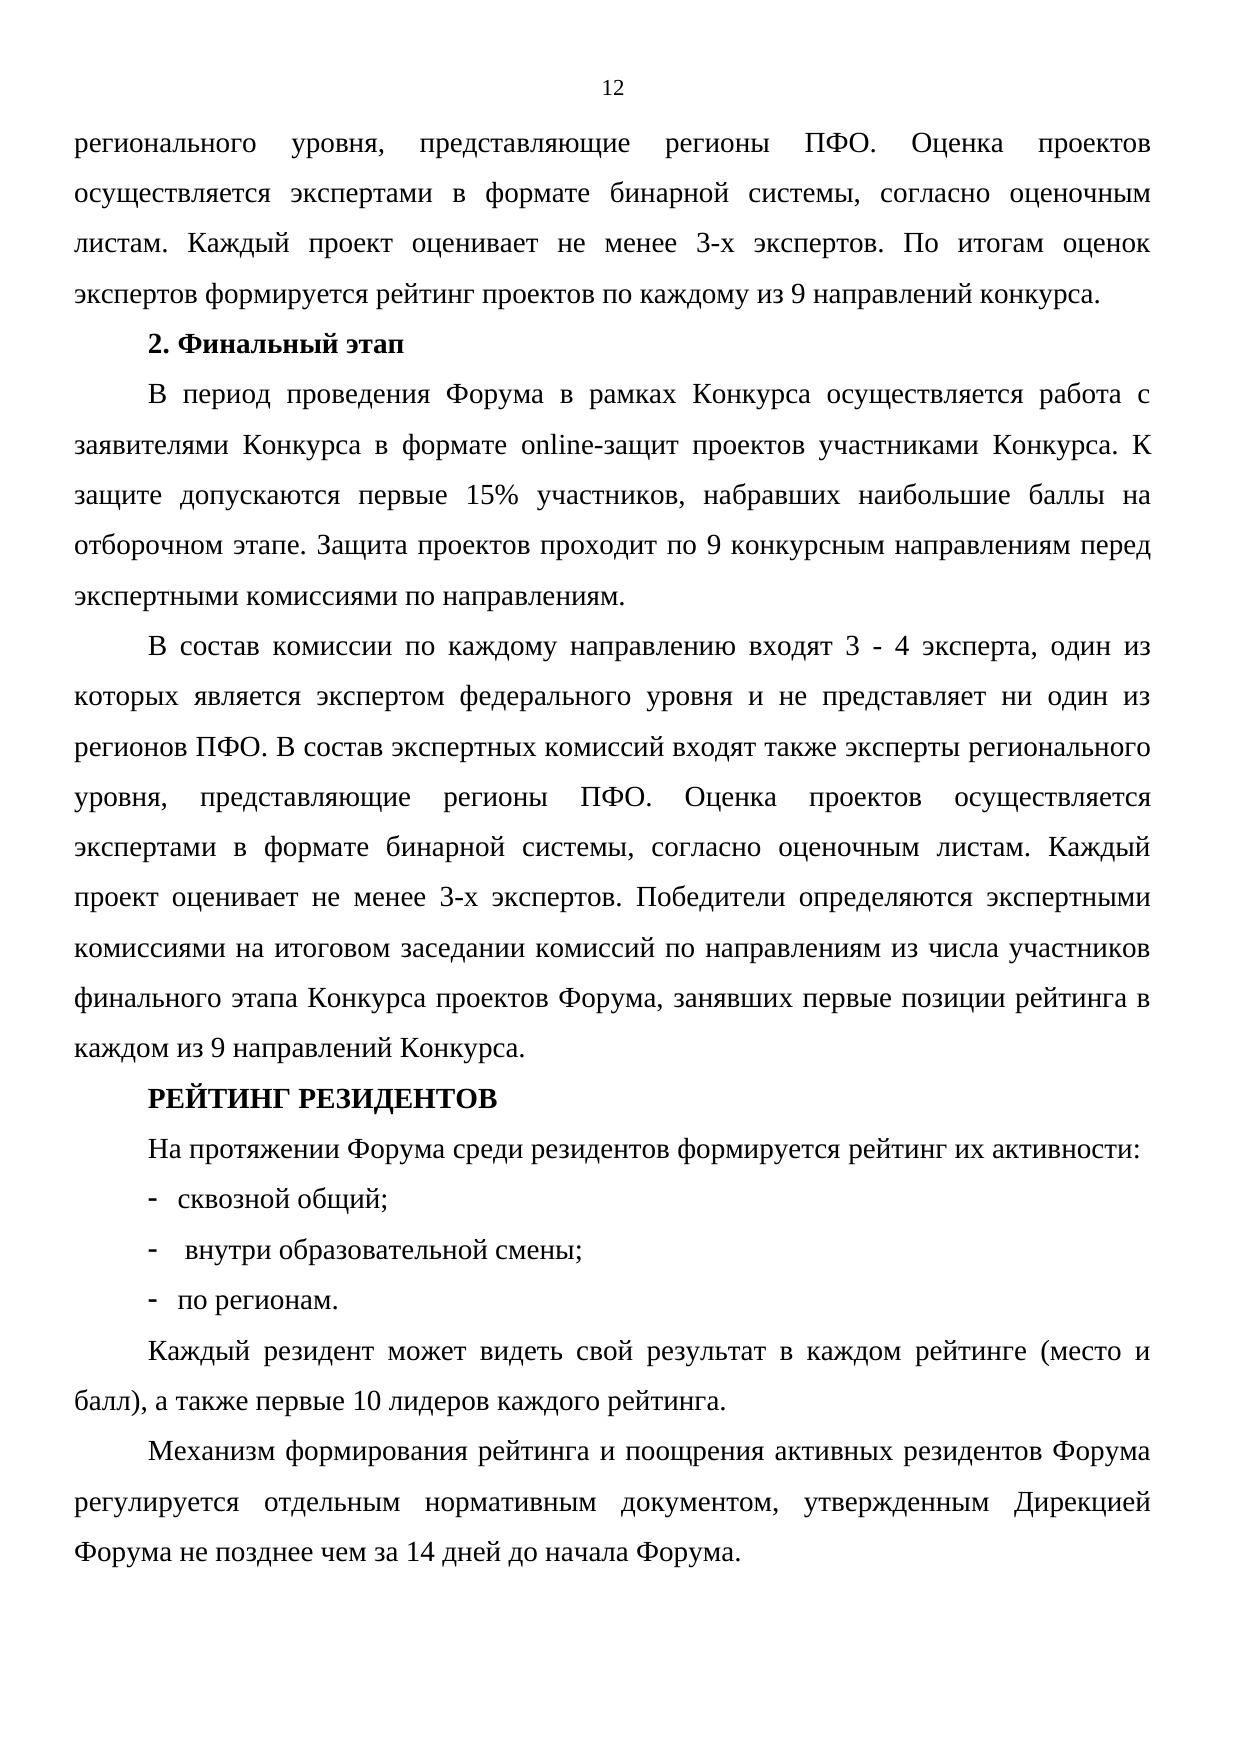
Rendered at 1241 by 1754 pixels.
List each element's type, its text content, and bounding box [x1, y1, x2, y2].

list сквозной общий; [74, 1181, 1152, 1215]
text На протяжении Форума среди резидентов формируется рейтинг их активности: [74, 1131, 1152, 1165]
text РЕЙТИНГ РЕЗИДЕНТОВ [74, 1081, 1152, 1114]
text В состав комиссии по каждому направлению входят 3 - 4 эксперта, один из которых является экспертом федерального уровня и не представляет ни один из регионов ПФО. В состав экспертных комиссий входят также эксперты регионального уровня, представляющие регионы ПФО. Оценка проектов осуществляется экспертами в формате бинарной системы, согласно оценочным листам. Каждый проект оценивает не менее 3-х экспертов. Победители определяются экспертными комиссиями на итоговом заседании комиссий по направлениям из числа участников финального этапа Конкурса проектов Форума, занявших первые позиции рейтинга в каждом из 9 направлений Конкурса. [74, 628, 1152, 1064]
list по регионам. [74, 1282, 1152, 1316]
text Механизм формирования рейтинга и поощрения активных резидентов Форума регулируется отдельным нормативным документом, утвержденным Дирекцией Форума не позднее чем за 14 дней до начала Форума. [74, 1433, 1152, 1567]
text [74, 125, 1152, 309]
text Каждый резидент может видеть свой результат в каждом рейтинге (место и балл), а также первые 10 лидеров каждого рейтинга. [74, 1333, 1152, 1417]
list Финальный этап [74, 326, 1152, 360]
list внутри образовательной смены; [74, 1232, 1152, 1266]
text В период проведения Форума в рамках Конкурса осуществляется работа с заявителями Конкурса в формате online-защит проектов участниками Конкурса. К защите допускаются первые 15% участников, набравших наибольшие баллы на отборочном этапе. Защита проектов проходит по 9 конкурсным направлениям перед экспертными комиссиями по направлениям. [74, 376, 1152, 611]
